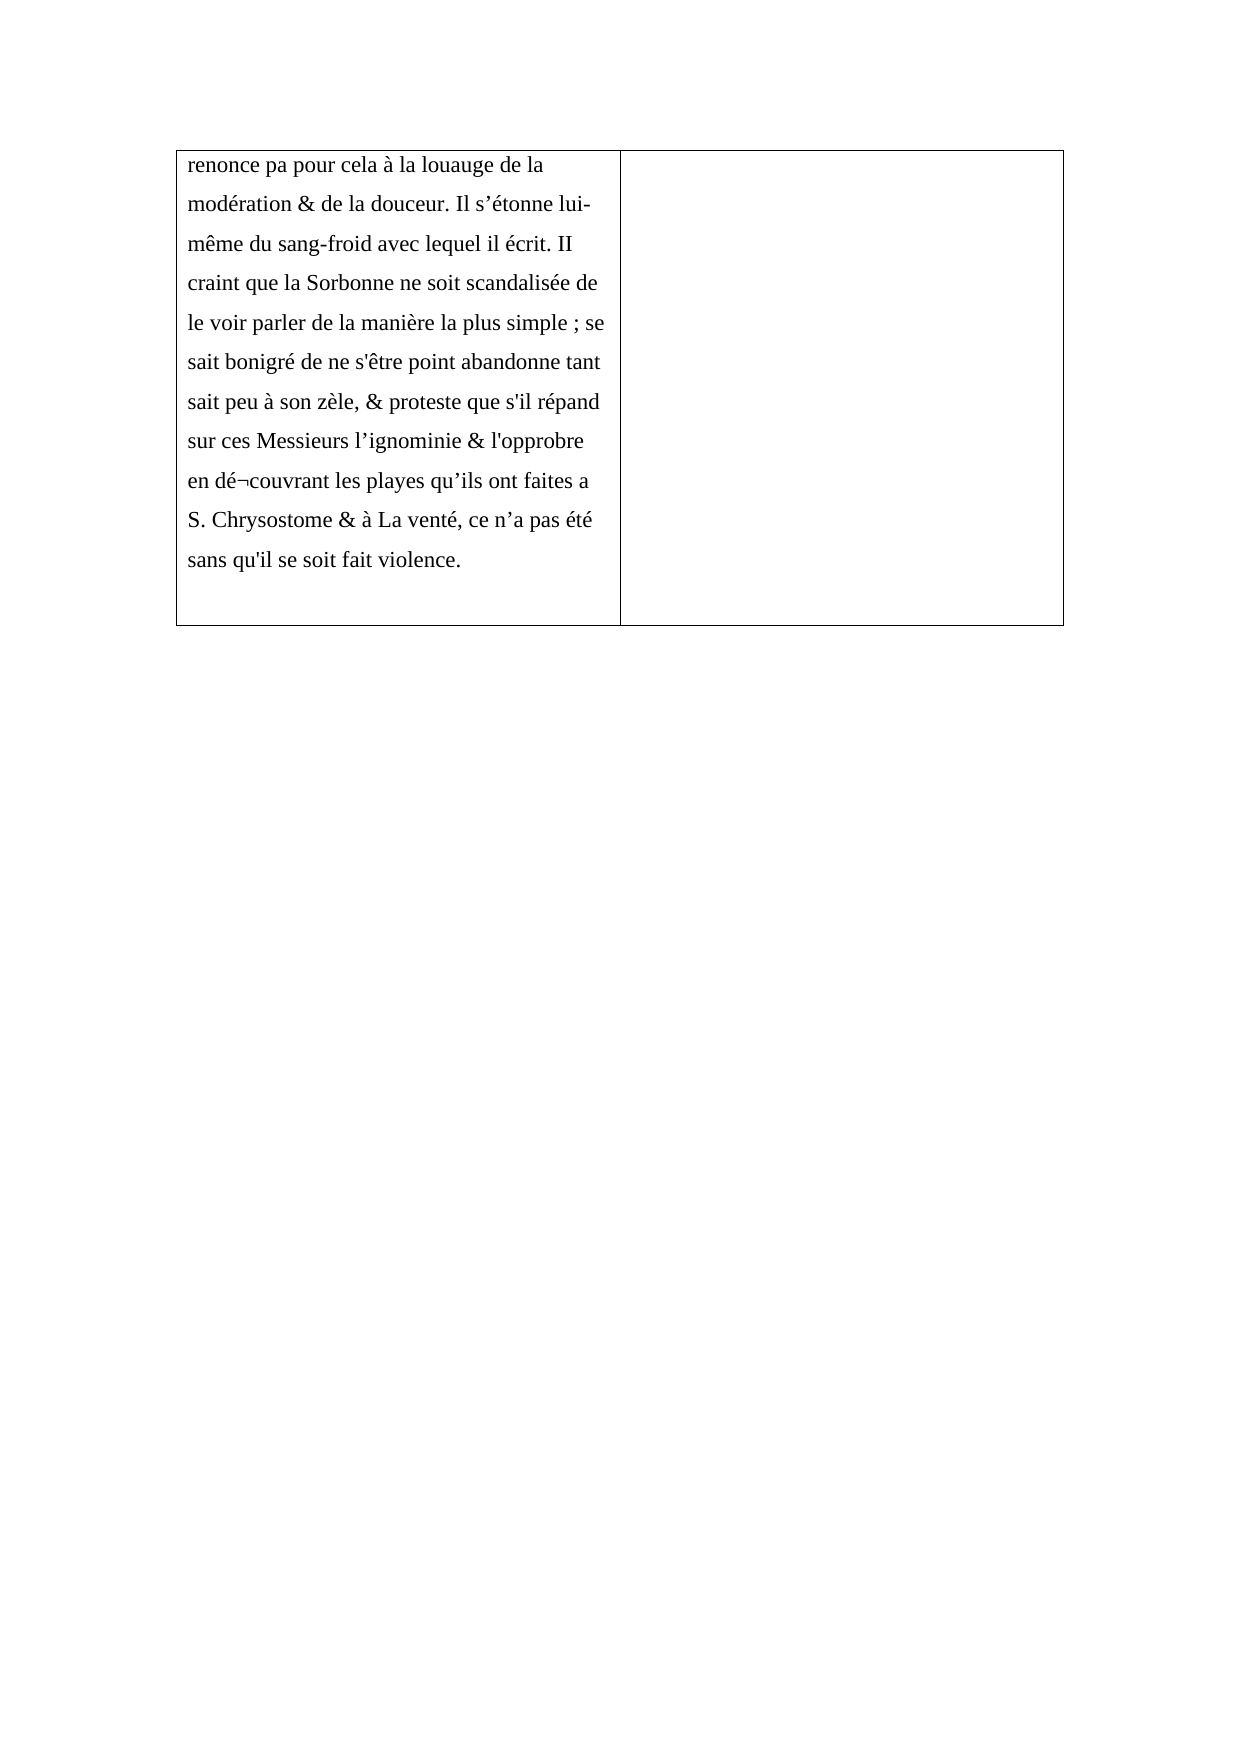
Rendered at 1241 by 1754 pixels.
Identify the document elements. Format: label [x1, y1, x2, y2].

table_cell [621, 151, 1063, 625]
table_cell [177, 151, 620, 625]
